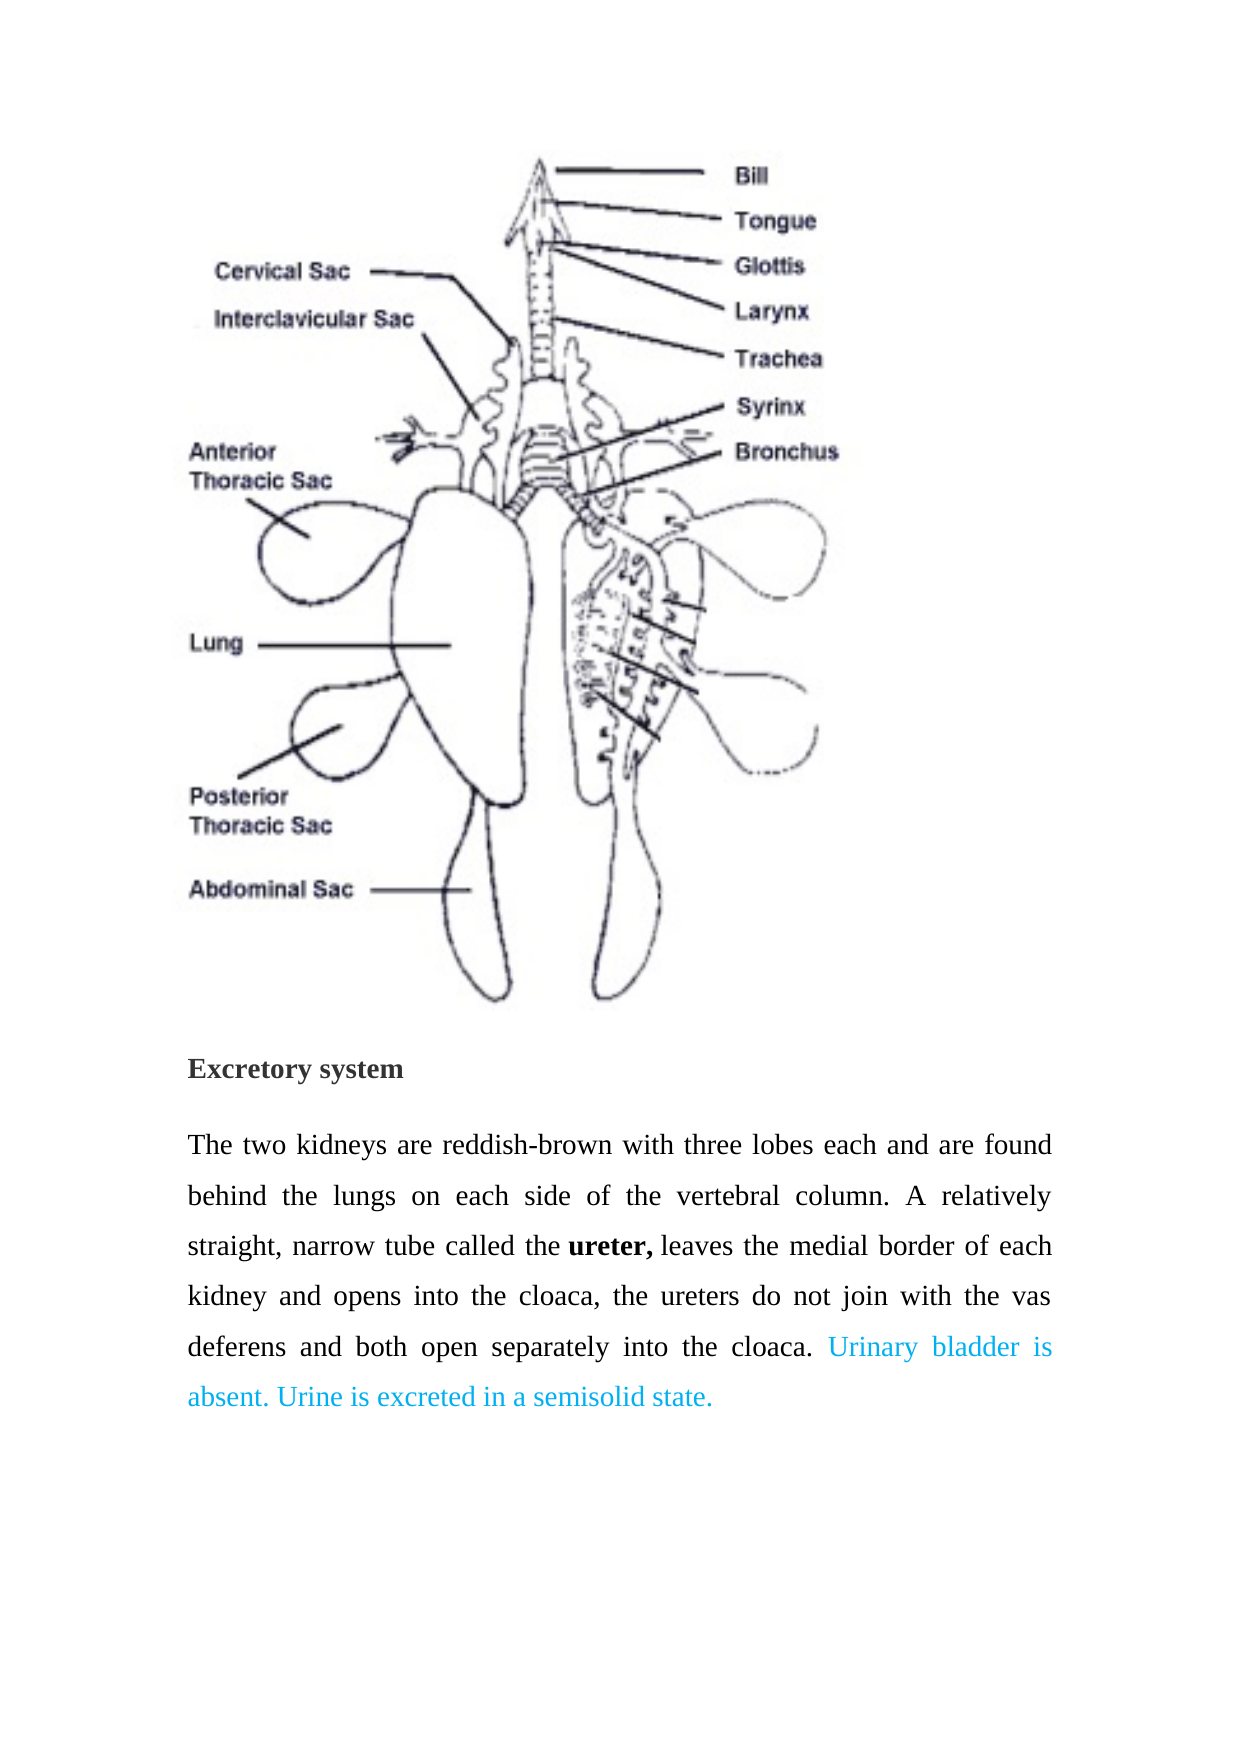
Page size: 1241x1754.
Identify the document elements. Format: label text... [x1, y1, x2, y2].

text Excretory system [187, 1051, 1053, 1084]
picture [172, 150, 905, 1011]
text The two kidneys are reddish-brown with three lobes each and are found behind the lungs on each side of the vertebral column. A relatively straight, narrow tube called the ureter, leaves the medial border of each kidney and opens into the cloaca, the ureters do not join with the vas deferens and both open separately into the cloaca. Urinary bladder is absent. Urine is excreted in a semisolid state. [187, 1127, 1053, 1413]
